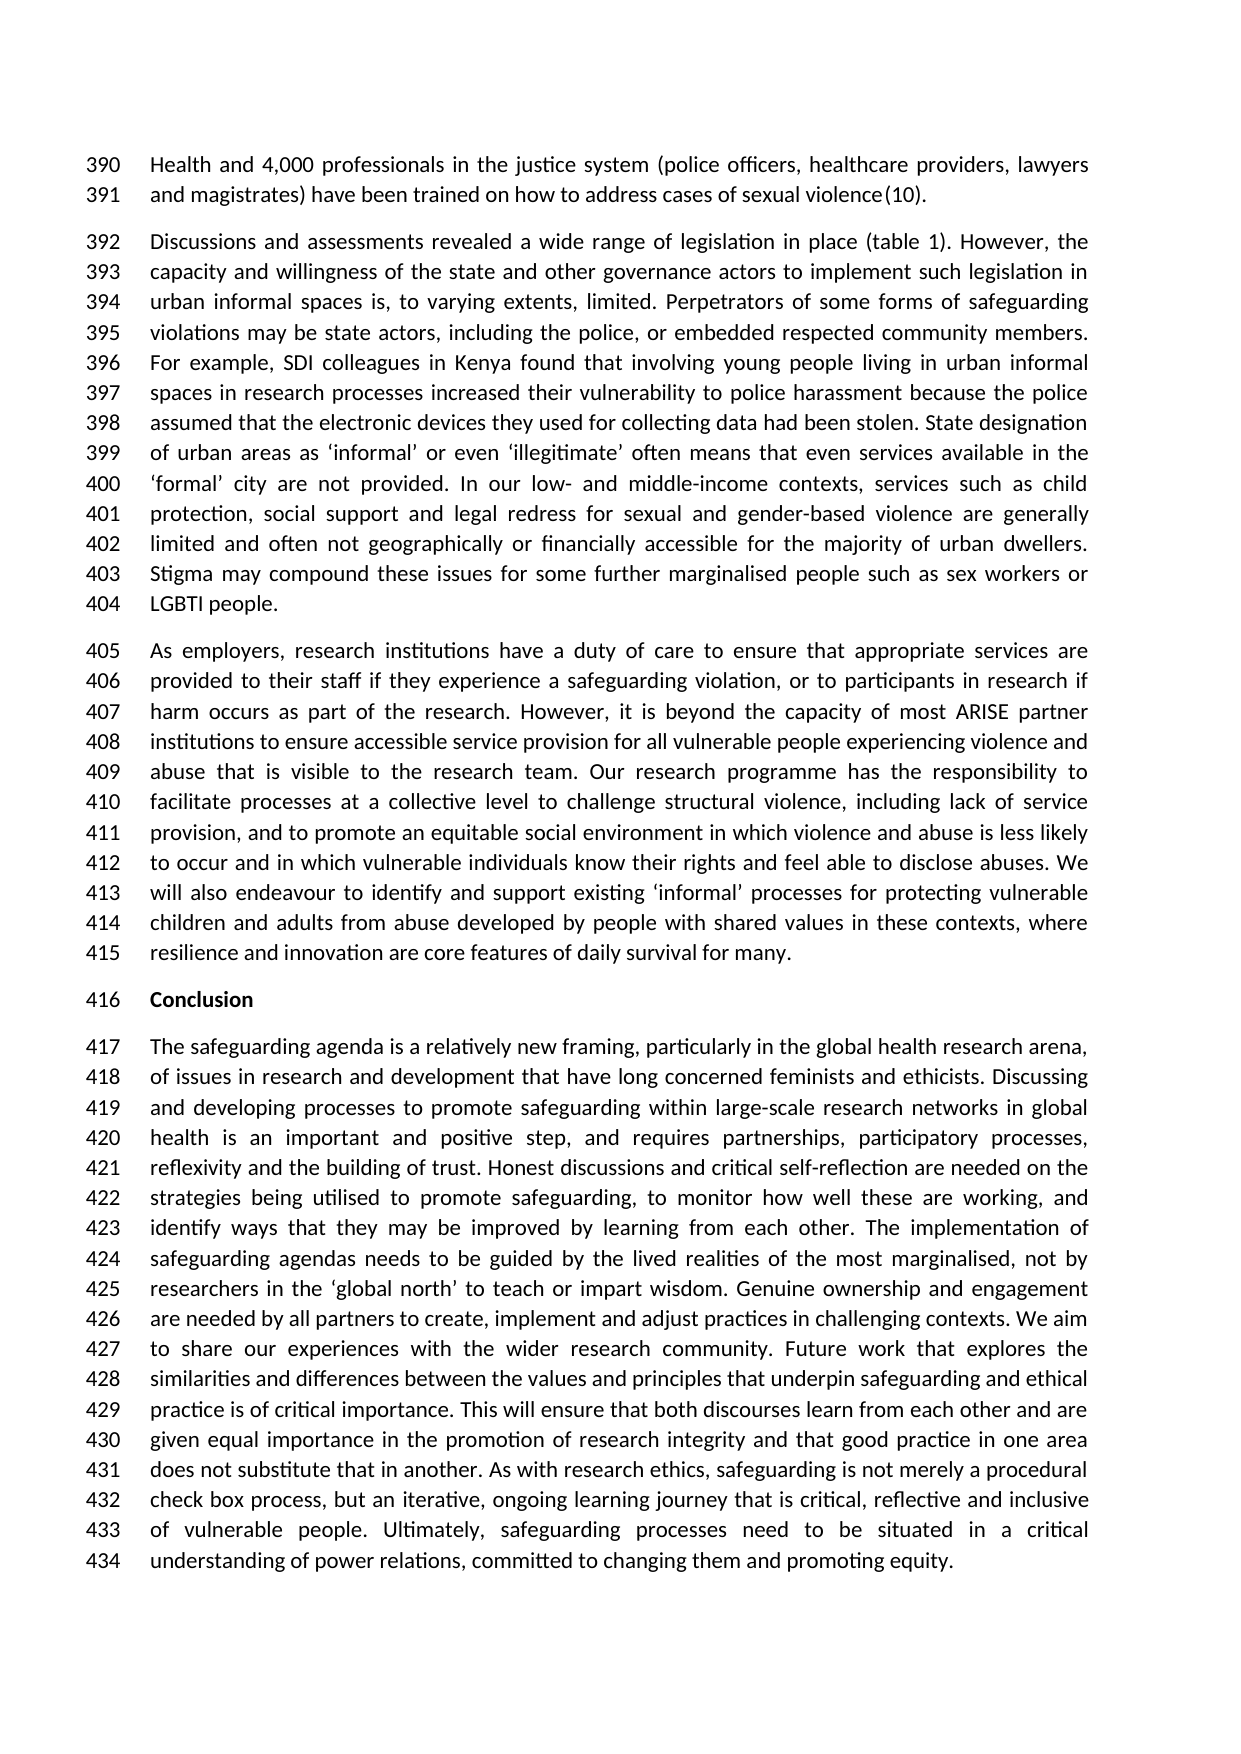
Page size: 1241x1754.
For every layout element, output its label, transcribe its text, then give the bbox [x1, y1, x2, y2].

text The safeguarding agenda is a relatively new framing, particularly in the global health research arena, of issues in research and development that have long concerned feminists and ethicists. Discussing and developing processes to promote safeguarding within large-scale research networks in global health is an important and positive step, and requires partnerships, participatory processes, reflexivity and the building of trust. Honest discussions and critical self-reflection are needed on the strategies being utilised to promote safeguarding, to monitor how well these are working, and identify ways that they may be improved by learning from each other. The implementation of safeguarding agendas needs to be guided by the lived realities of the most marginalised, not by researchers in the ‘global north’ to teach or impart wisdom. Genuine ownership and engagement are needed by all partners to create, implement and adjust practices in challenging contexts. We aim to share our experiences with the wider research community. Future work that explores the similarities and differences between the values and principles that underpin safeguarding and ethical practice is of critical importance. This will ensure that both discourses learn from each other and are given equal importance in the promotion of research integrity and that good practice in one area does not substitute that in another. As with research ethics, safeguarding is not merely a procedural check box process, but an iterative, ongoing learning journey that is critical, reflective and inclusive of vulnerable people. Ultimately, safeguarding processes need to be situated in a critical understanding of power relations, committed to changing them and promoting equity. [150, 1032, 1090, 1574]
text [150, 150, 1090, 208]
text Discussions and assessments revealed a wide range of legislation in place (table 1). However, the capacity and willingness of the state and other governance actors to implement such legislation in urban informal spaces is, to varying extents, limited. Perpetrators of some forms of safeguarding violations may be state actors, including the police, or embedded respected community members. For example, SDI colleagues in Kenya found that involving young people living in urban informal spaces in research processes increased their vulnerability to police harassment because the police assumed that the electronic devices they used for collecting data had been stolen. State designation of urban areas as ‘informal’ or even ‘illegitimate’ often means that even services available in the ‘formal’ city are not provided. In our low- and middle-income contexts, services such as child protection, social support and legal redress for sexual and gender-based violence are generally limited and often not geographically or financially accessible for the majority of urban dwellers. Stigma may compound these issues for some further marginalised people such as sex workers or LGBTI people. [150, 227, 1090, 618]
text Conclusion [150, 985, 1090, 1013]
text As employers, research institutions have a duty of care to ensure that appropriate services are provided to their staff if they experience a safeguarding violation, or to participants in research if harm occurs as part of the research. However, it is beyond the capacity of most ARISE partner institutions to ensure accessible service provision for all vulnerable people experiencing violence and abuse that is visible to the research team. Our research programme has the responsibility to facilitate processes at a collective level to challenge structural violence, including lack of service provision, and to promote an equitable social environment in which violence and abuse is less likely to occur and in which vulnerable individuals know their rights and feel able to disclose abuses. We will also endeavour to identify and support existing ‘informal’ processes for protecting vulnerable children and adults from abuse developed by people with shared values in these contexts, where resilience and innovation are core features of daily survival for many. [150, 636, 1090, 967]
